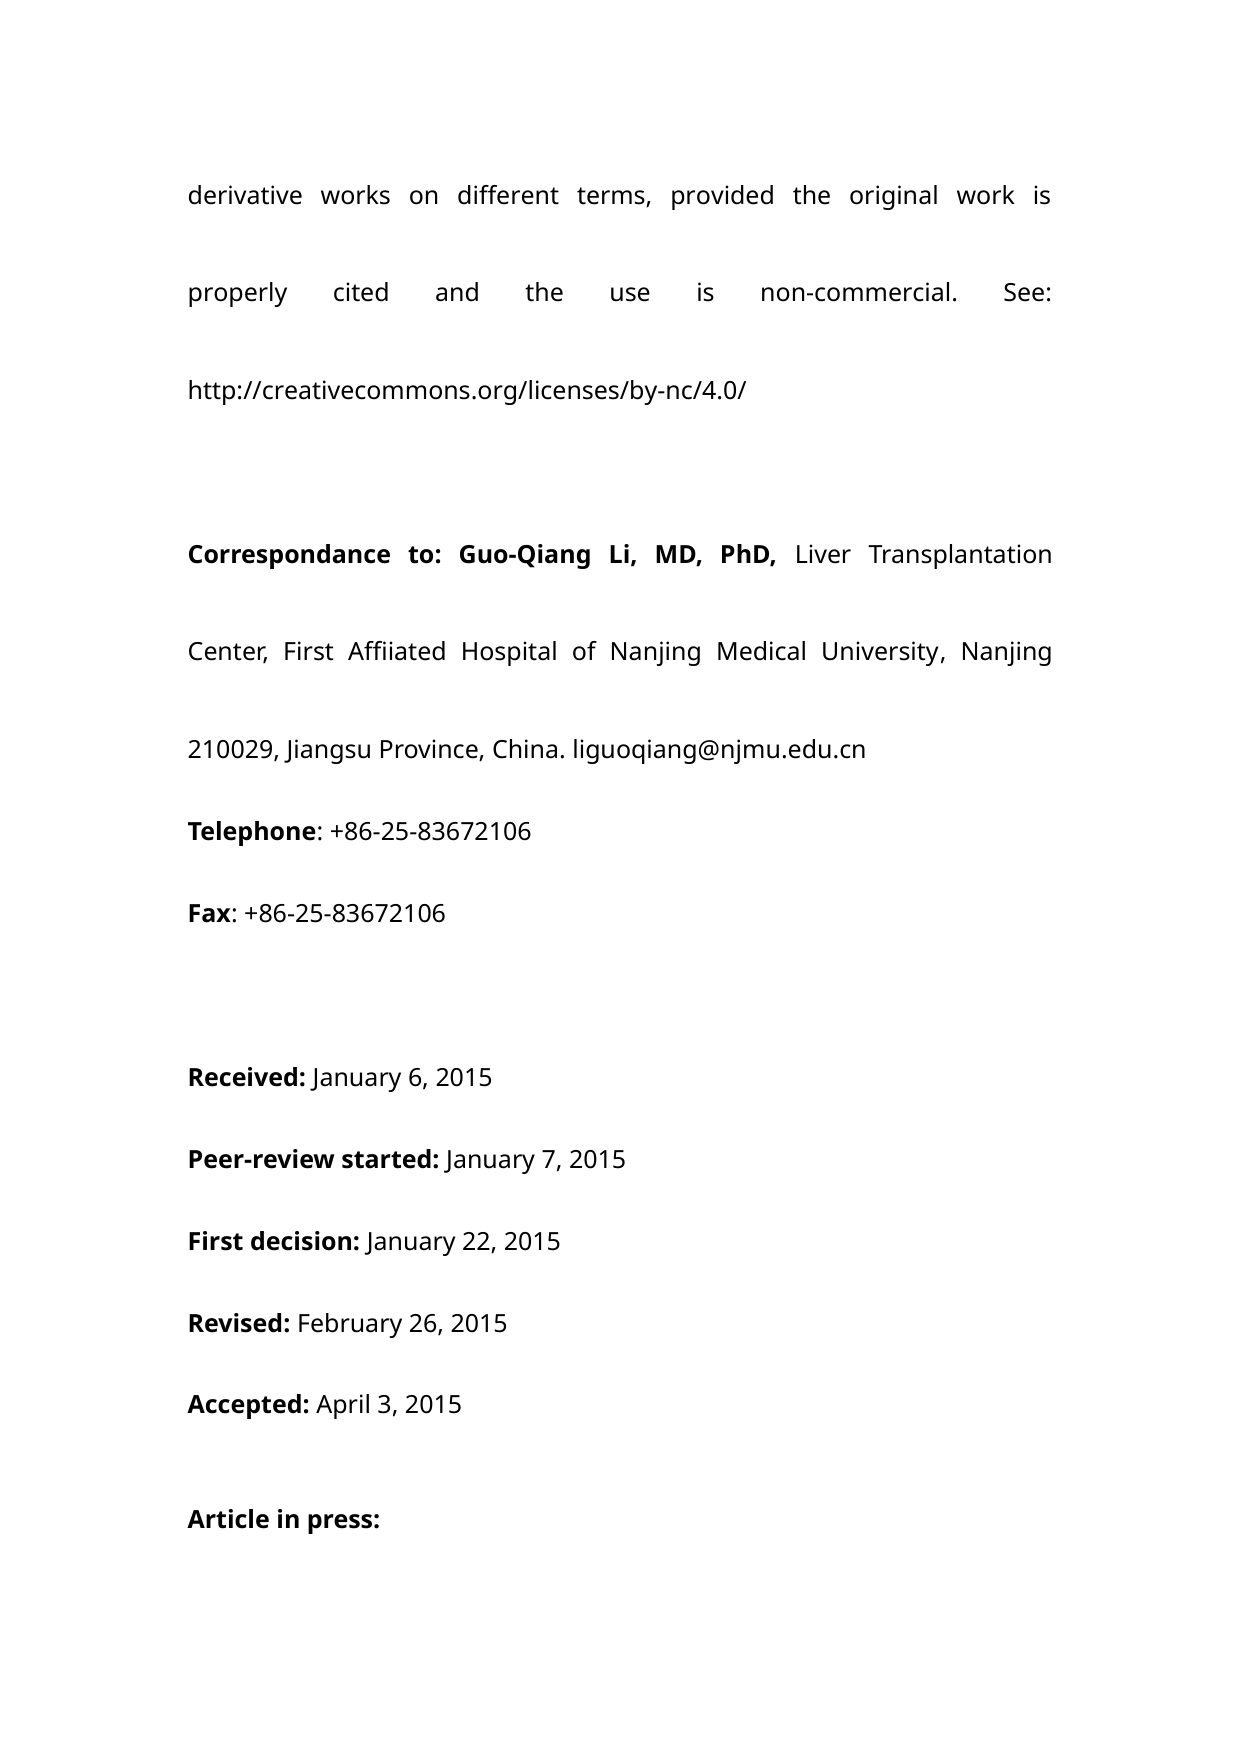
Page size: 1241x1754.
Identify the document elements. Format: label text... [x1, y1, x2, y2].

text Revised: February 26, 2015 [187, 1290, 1053, 1355]
text Article in press: [187, 1486, 1053, 1551]
text First decision: January 22, 2015 [187, 1208, 1053, 1273]
text Accepted: April 3, 2015 [187, 1372, 1053, 1437]
text Peer-review started: January 7, 2015 [187, 1126, 1053, 1191]
text Fax: +86-25-83672106 [187, 880, 1053, 945]
text Received: January 6, 2015 [187, 1044, 1053, 1109]
text Correspondance to: Guo-Qiang Li, MD, PhD, Liver Transplantation Center, First Affiiated Hospital of Nanjing Medical University, Nanjing 210029, Jiangsu Province, China. liguoqiang@njmu.edu.cn [187, 521, 1053, 781]
text Telephone: +86-25-83672106 [187, 798, 1053, 863]
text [187, 162, 1053, 422]
